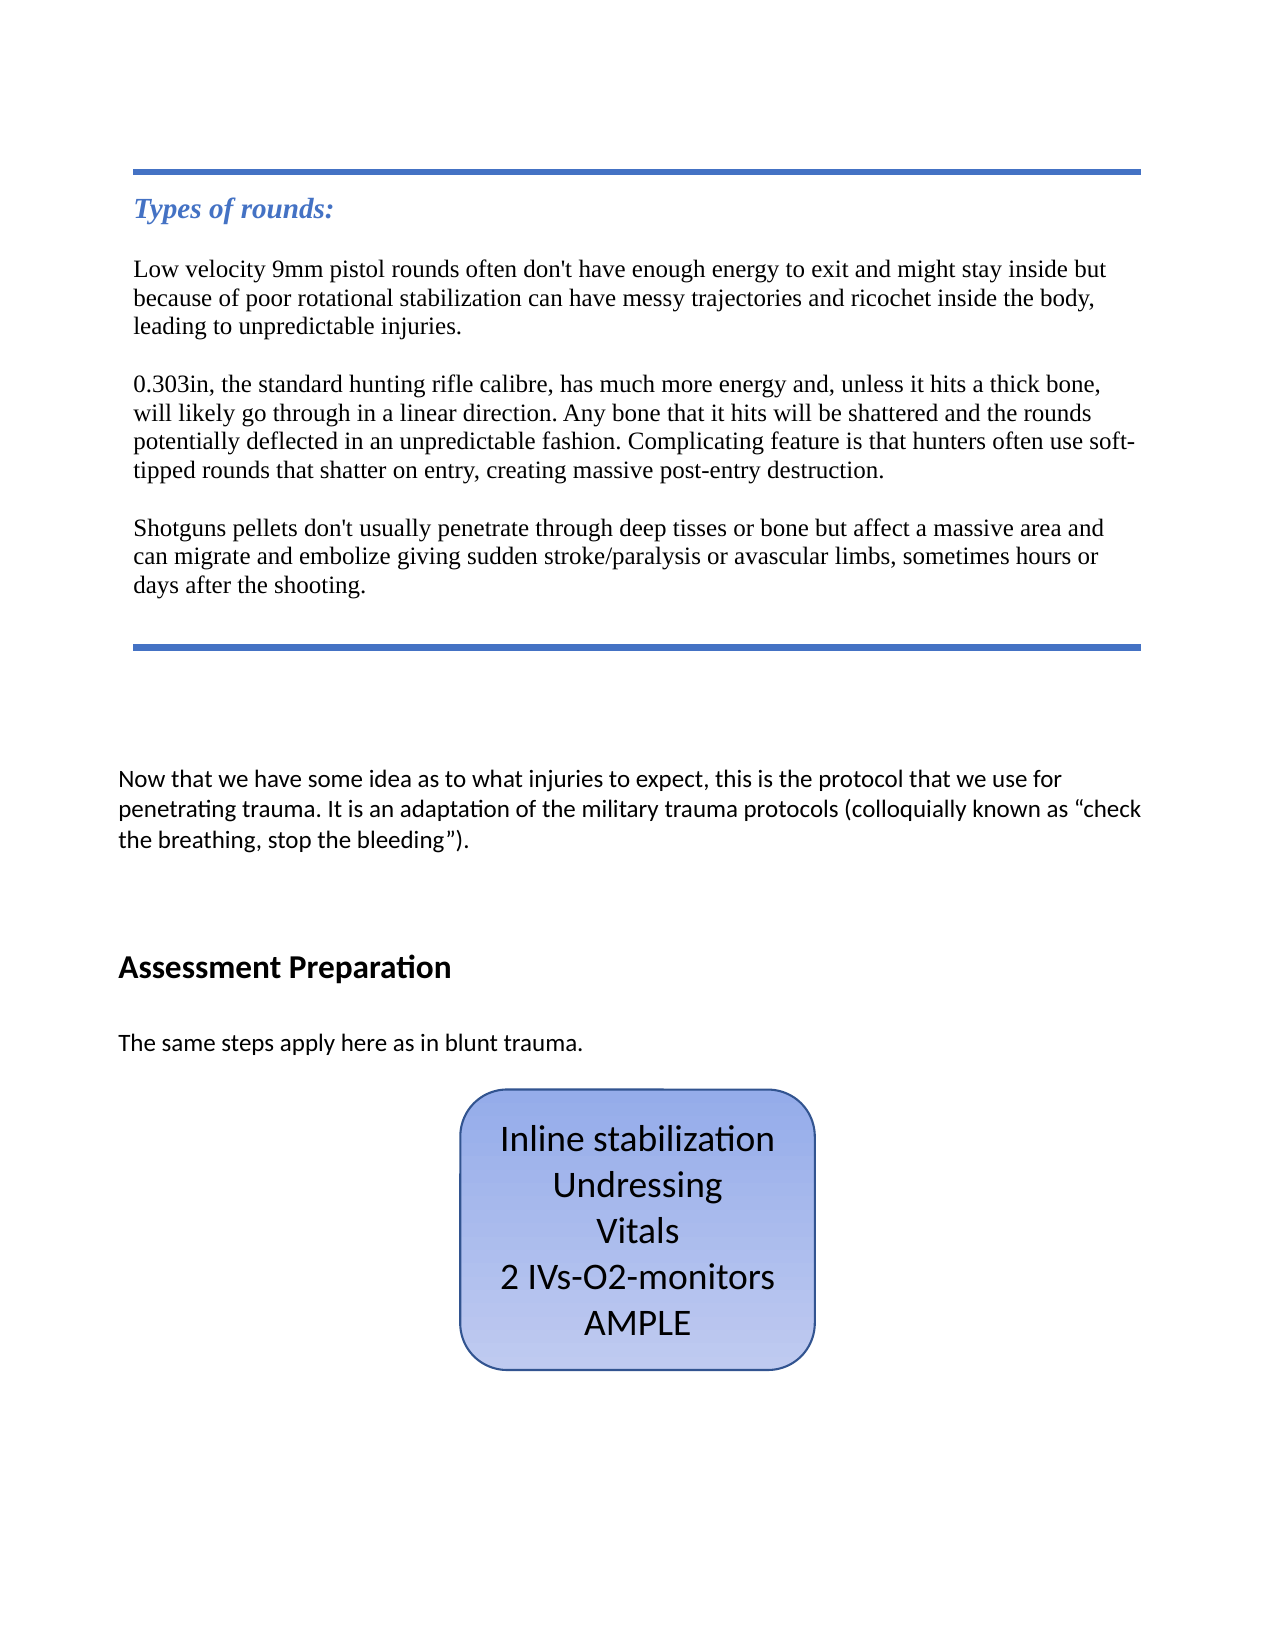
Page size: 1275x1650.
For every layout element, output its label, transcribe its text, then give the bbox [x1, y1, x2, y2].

text Now that we have some idea as to what injuries to expect, this is the protocol that we use for penetrating trauma. It is an adaptation of the military trauma protocols (colloquially known as “check the breathing, stop the bleeding”). [118, 763, 1157, 854]
text The same steps apply here as in blunt trauma. [118, 1027, 1157, 1058]
text Assessment Preparation [118, 946, 1157, 987]
